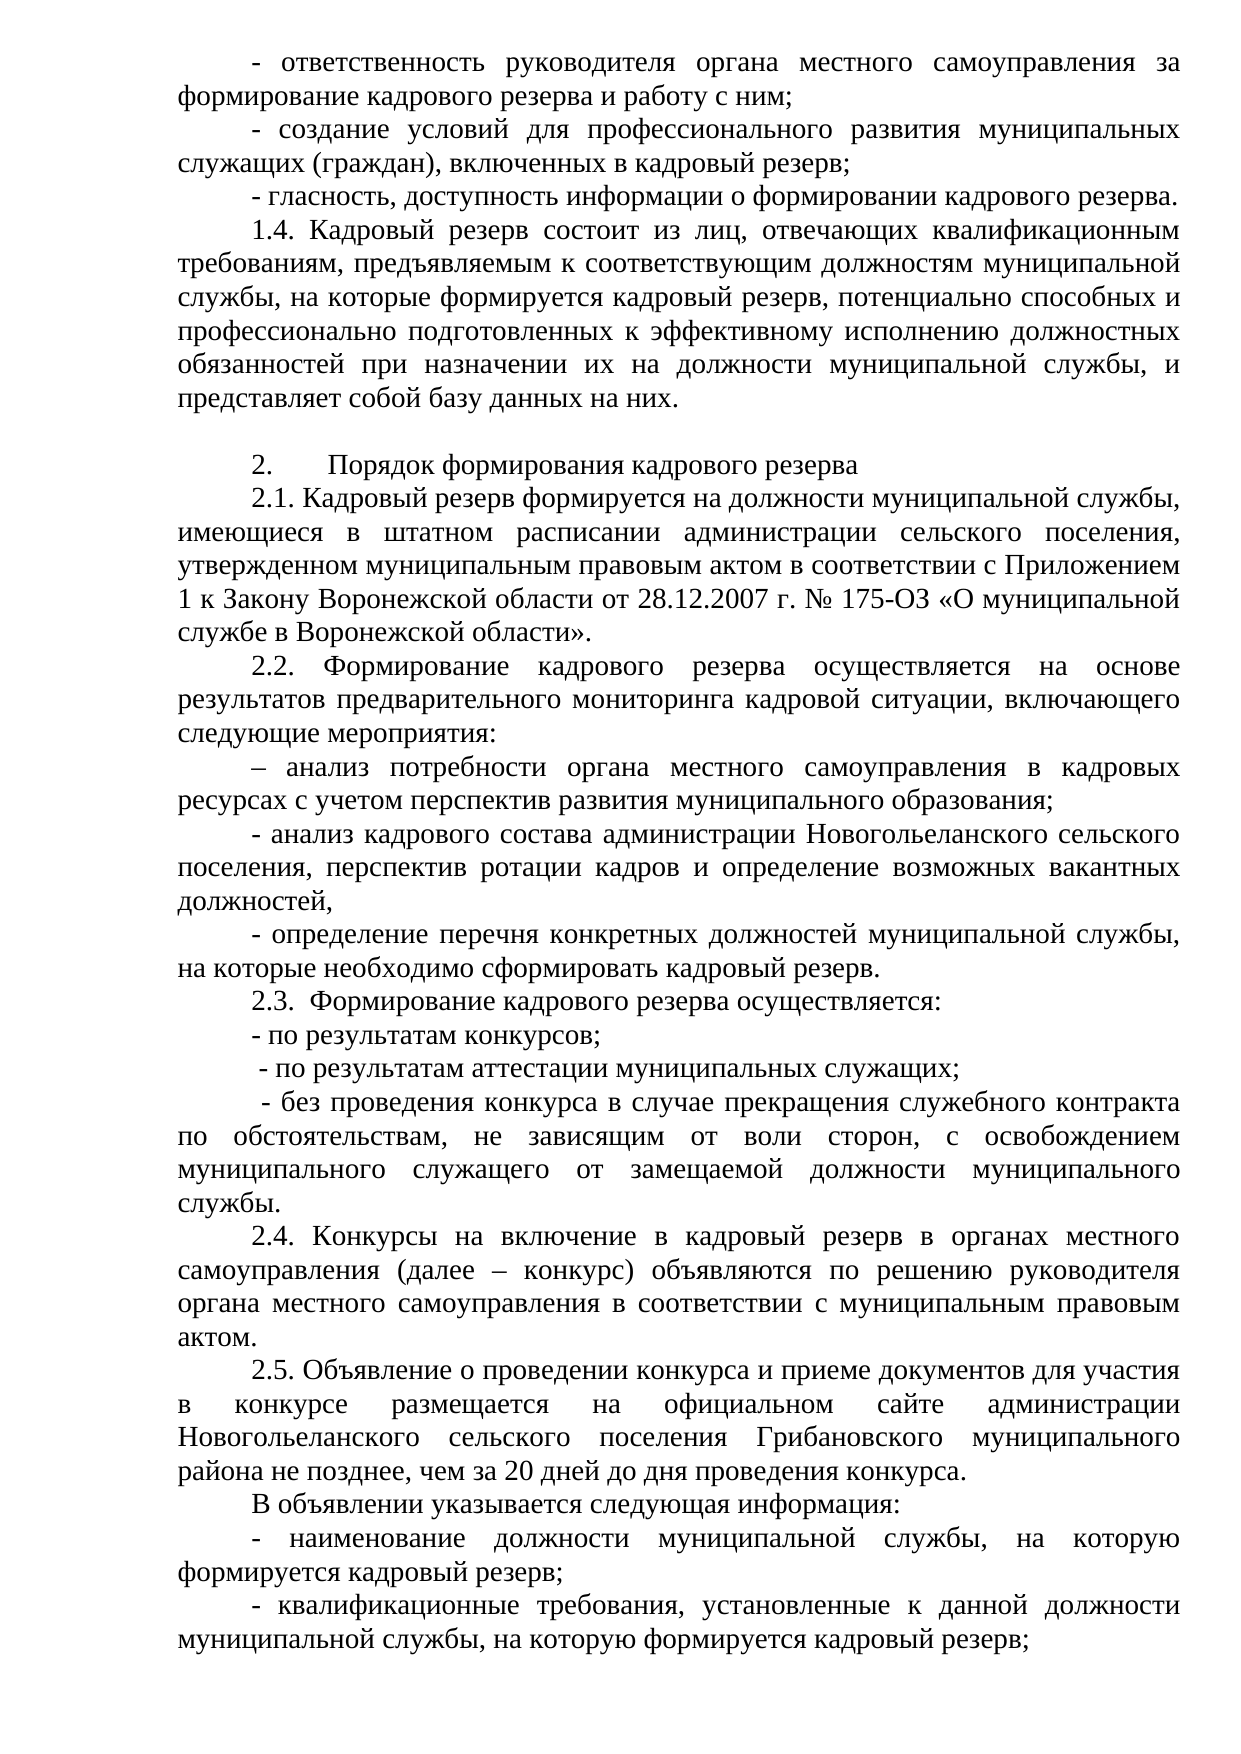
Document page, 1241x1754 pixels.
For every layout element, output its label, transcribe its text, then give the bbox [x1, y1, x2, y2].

text 1.4. Кадровый резерв состоит из лиц, отвечающих квалификационным требованиям, предъявляемым к соответствующим должностям муниципальной службы, на которые формируется кадровый резерв, потенциально способных и профессионально подготовленных к эффективному исполнению должностных обязанностей при назначении их на должности муниципальной службы, и представляет собой базу данных на них. [177, 212, 1181, 413]
text - определение перечня конкретных должностей муниципальной службы, на которые необходимо сформировать кадровый резерв. [177, 916, 1181, 983]
text В объявлении указывается следующая информация: [177, 1487, 1181, 1520]
text 2.2. Формирование кадрового резерва осуществляется на основе результатов предварительного мониторинга кадровой ситуации, включающего следующие мероприятия: [177, 648, 1181, 749]
text - наименование должности муниципальной службы, на которую формируется кадровый резерв; [177, 1520, 1181, 1587]
text - анализ кадрового состава администрации Новогольеланского сельского поселения, перспектив ротации кадров и определение возможных вакантных должностей, [177, 816, 1181, 916]
text 2.1. Кадровый резерв формируется на должности муниципальной службы, имеющиеся в штатном расписании администрации сельского поселения, утвержденном муниципальным правовым актом в соответствии с Приложением 1 к Закону Воронежской области от 28.12.2007 г. № 175-ОЗ «О муниципальной службе в Воронежской области». [177, 480, 1181, 648]
text - гласность, доступность информации о формировании кадрового резерва. [177, 178, 1181, 212]
text - без проведения конкурса в случае прекращения служебного контракта по обстоятельствам, не зависящим от воли сторон, с освобождением муниципального служащего от замещаемой должности муниципального службы. [177, 1084, 1181, 1218]
text 2.4. Конкурсы на включение в кадровый резерв в органах местного самоуправления (далее – конкурс) объявляются по решению руководителя органа местного самоуправления в соответствии с муниципальным правовым актом. [177, 1218, 1181, 1352]
text 2.3. Формирование кадрового резерва осуществляется: [177, 983, 1181, 1017]
text - по результатам конкурсов; [177, 1017, 1181, 1051]
text 2. Порядок формирования кадрового резерва [177, 447, 1181, 480]
text - по результатам аттестации муниципальных служащих; [177, 1051, 1181, 1084]
text - ответственность руководителя органа местного самоуправления за формирование кадрового резерва и работу с ним; [177, 44, 1181, 111]
text – анализ потребности органа местного самоуправления в кадровых ресурсах с учетом перспектив развития муниципального образования; [177, 749, 1181, 816]
text 2.5. Объявление о проведении конкурса и приеме документов для участия в конкурсе размещается на официальном сайте администрации Новогольеланского сельского поселения Грибановского муниципального района не позднее, чем за 20 дней до дня проведения конкурса. [177, 1352, 1181, 1487]
text - квалификационные требования, установленные к данной должности муниципальной службы, на которую формируется кадровый резерв; [177, 1587, 1181, 1654]
text - создание условий для профессионального развития муниципальных служащих (граждан), включенных в кадровый резерв; [177, 111, 1181, 178]
